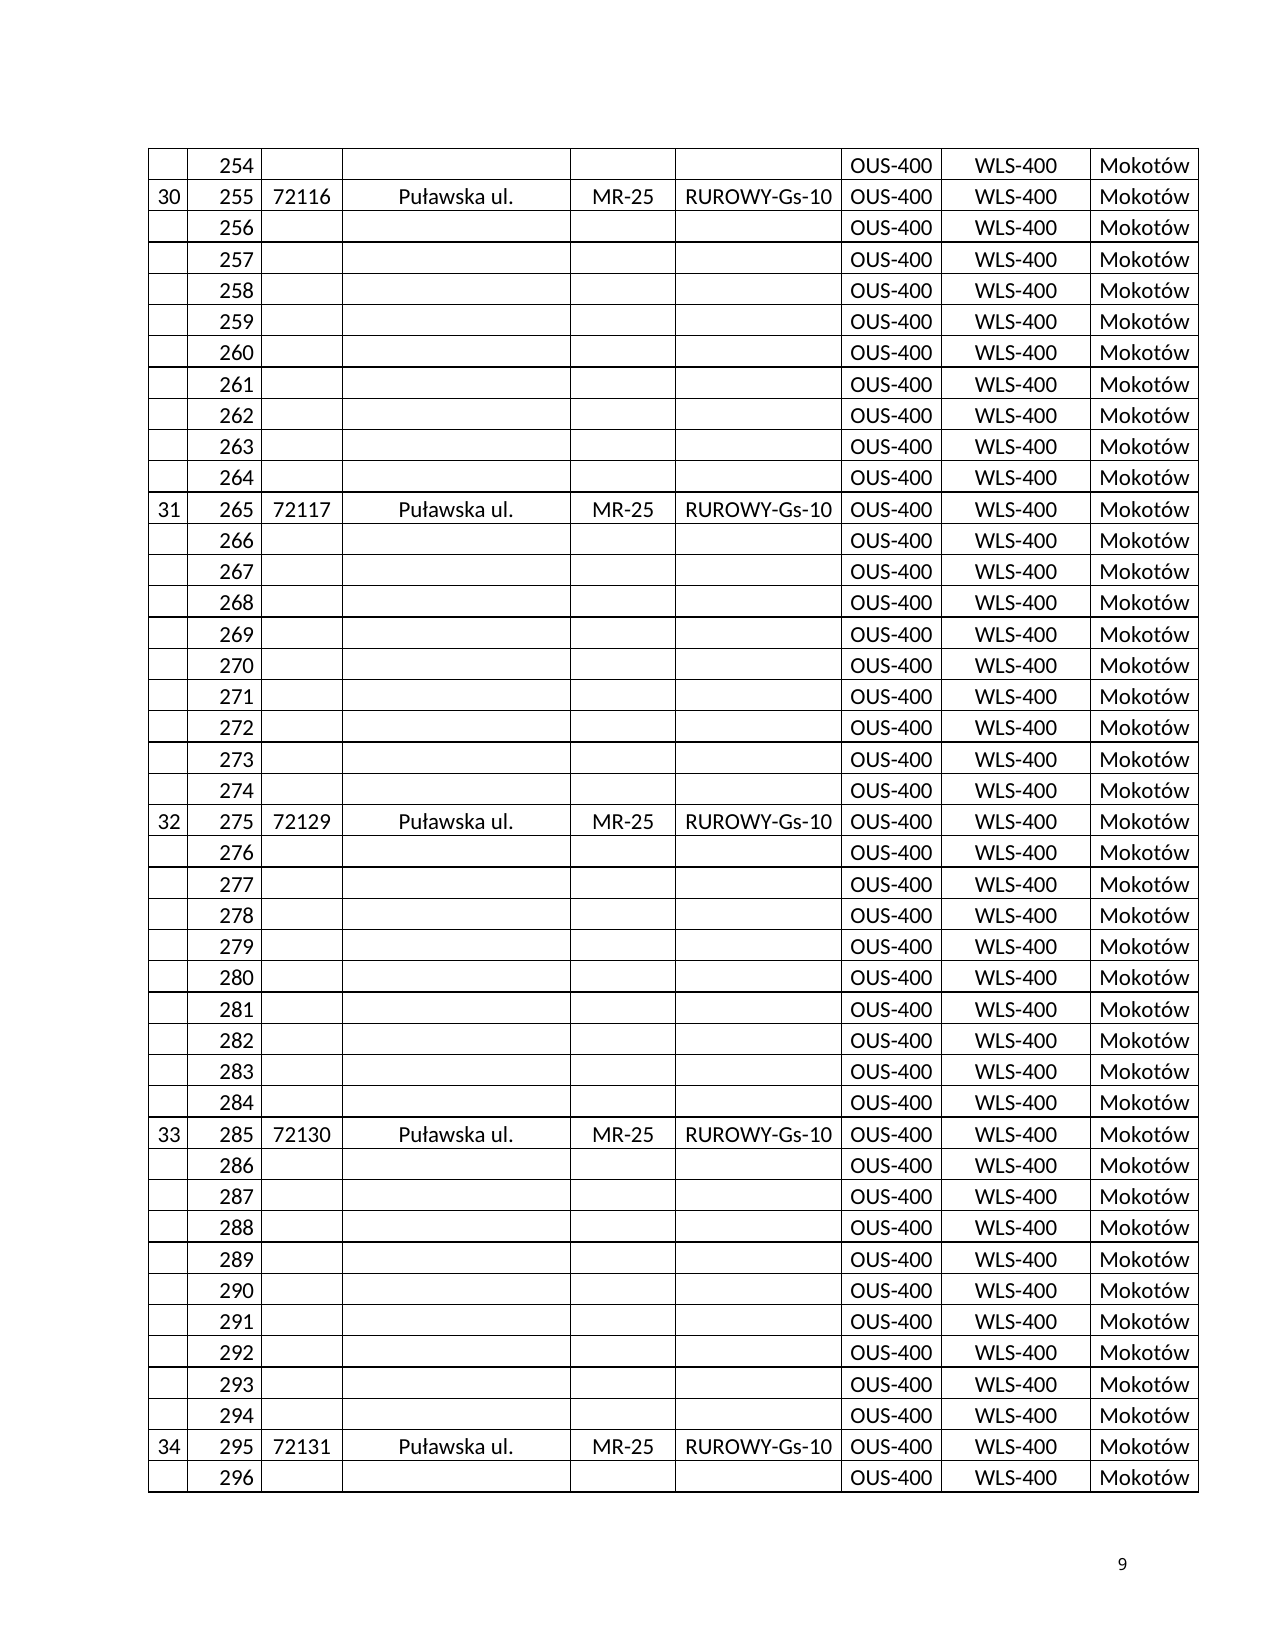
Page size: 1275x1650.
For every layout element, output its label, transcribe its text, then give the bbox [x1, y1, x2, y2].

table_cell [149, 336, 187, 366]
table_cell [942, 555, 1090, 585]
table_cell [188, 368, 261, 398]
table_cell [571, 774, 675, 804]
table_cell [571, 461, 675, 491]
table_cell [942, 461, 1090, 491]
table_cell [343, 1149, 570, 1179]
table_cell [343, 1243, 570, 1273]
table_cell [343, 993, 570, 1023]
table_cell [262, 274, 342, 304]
table_cell [676, 149, 841, 179]
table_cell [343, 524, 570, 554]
table_cell OUS-400 [842, 243, 941, 273]
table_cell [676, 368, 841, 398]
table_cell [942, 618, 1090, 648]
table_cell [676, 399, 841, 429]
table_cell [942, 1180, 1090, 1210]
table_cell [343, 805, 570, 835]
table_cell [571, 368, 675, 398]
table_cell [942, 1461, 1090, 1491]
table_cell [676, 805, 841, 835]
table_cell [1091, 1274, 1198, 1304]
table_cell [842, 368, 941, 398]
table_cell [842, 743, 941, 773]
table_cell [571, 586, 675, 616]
table_cell [262, 211, 342, 241]
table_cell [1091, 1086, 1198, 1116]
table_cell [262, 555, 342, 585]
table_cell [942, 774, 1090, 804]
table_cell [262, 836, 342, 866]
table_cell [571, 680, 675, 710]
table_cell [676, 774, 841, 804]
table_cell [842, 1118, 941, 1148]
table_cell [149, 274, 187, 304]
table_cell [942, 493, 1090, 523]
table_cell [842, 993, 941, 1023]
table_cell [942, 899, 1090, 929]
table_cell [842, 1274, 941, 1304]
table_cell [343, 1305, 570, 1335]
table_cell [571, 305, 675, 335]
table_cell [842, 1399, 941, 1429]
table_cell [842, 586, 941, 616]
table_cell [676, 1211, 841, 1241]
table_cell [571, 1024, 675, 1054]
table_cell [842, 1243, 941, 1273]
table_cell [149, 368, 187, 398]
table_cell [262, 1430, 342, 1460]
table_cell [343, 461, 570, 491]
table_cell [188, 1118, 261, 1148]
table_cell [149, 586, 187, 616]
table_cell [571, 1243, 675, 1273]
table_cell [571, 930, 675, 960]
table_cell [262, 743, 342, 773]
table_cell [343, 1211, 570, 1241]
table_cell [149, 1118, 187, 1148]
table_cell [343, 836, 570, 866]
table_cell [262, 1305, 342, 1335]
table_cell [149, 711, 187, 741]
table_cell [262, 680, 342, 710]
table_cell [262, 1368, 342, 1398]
table_cell [149, 211, 187, 241]
table_cell MR-25 [571, 180, 675, 210]
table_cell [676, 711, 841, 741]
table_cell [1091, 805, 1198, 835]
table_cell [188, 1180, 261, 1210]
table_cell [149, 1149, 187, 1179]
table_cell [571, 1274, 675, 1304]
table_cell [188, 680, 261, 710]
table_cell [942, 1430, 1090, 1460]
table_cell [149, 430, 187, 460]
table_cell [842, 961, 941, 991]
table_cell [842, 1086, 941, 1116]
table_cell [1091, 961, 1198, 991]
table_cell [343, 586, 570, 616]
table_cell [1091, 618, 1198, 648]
table_cell [343, 211, 570, 241]
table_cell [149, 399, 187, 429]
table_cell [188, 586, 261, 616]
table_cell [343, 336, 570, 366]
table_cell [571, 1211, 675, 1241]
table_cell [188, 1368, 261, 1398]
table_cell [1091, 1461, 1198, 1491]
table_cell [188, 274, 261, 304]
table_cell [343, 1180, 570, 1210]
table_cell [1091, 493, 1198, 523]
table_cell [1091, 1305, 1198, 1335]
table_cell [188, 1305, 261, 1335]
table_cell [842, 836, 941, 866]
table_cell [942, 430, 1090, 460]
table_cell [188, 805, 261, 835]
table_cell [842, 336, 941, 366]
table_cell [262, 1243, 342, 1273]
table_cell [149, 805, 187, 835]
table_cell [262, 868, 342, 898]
table_cell WLS-400 [942, 180, 1090, 210]
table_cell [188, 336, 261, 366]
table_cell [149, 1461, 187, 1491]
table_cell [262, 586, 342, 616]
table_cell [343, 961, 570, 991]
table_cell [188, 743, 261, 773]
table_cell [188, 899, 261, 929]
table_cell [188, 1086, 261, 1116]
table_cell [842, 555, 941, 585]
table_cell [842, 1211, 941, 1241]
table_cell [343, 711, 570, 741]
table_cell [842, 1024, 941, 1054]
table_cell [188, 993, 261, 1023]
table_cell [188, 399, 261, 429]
table_cell [571, 149, 675, 179]
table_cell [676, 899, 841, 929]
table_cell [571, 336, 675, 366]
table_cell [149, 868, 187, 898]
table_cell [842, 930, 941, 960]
table_cell RUROWY-Gs-10 [676, 180, 841, 210]
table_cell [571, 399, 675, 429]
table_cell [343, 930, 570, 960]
table_cell [343, 243, 570, 273]
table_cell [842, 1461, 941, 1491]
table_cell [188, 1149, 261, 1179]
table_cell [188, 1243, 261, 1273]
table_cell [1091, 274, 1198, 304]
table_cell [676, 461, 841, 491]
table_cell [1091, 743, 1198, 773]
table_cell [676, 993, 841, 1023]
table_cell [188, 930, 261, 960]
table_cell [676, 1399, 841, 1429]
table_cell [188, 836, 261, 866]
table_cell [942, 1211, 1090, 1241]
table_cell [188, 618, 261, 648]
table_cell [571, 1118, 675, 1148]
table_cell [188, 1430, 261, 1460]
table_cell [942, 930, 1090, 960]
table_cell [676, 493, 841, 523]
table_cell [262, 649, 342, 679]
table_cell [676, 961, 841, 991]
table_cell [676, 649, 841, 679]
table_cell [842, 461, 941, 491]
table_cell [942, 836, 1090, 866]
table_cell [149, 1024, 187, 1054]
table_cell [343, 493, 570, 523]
table_cell [262, 149, 342, 179]
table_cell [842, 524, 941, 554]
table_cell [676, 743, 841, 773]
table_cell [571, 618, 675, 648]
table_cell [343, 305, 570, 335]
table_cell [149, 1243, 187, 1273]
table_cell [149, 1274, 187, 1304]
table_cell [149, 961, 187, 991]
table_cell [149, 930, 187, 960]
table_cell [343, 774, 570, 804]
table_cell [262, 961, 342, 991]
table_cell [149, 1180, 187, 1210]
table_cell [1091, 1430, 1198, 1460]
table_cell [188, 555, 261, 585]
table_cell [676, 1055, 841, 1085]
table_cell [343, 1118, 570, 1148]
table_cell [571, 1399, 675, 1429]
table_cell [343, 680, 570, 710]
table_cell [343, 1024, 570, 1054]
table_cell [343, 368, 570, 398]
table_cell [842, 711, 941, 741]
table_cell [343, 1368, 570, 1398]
table_cell OUS-400 [842, 180, 941, 210]
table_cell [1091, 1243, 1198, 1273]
table_cell Mokotów [1091, 211, 1198, 241]
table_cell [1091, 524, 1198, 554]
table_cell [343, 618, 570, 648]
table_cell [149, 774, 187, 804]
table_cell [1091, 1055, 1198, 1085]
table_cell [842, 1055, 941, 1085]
table_cell 256 [188, 211, 261, 241]
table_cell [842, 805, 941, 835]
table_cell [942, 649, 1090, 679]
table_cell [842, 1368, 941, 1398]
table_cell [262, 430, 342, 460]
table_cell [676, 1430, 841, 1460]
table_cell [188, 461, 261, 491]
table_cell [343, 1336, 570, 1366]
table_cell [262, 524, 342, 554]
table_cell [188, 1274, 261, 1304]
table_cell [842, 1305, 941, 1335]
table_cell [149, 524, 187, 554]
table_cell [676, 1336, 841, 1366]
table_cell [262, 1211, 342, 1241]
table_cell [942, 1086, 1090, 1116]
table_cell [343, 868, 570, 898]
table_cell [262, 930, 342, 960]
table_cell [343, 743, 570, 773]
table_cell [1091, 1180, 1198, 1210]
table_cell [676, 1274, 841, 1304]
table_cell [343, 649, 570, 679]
table_cell [343, 149, 570, 179]
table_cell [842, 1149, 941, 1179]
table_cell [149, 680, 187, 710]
table_cell WLS-400 [942, 243, 1090, 273]
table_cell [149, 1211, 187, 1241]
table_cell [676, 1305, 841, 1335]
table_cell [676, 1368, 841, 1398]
table_cell OUS-400 [842, 211, 941, 241]
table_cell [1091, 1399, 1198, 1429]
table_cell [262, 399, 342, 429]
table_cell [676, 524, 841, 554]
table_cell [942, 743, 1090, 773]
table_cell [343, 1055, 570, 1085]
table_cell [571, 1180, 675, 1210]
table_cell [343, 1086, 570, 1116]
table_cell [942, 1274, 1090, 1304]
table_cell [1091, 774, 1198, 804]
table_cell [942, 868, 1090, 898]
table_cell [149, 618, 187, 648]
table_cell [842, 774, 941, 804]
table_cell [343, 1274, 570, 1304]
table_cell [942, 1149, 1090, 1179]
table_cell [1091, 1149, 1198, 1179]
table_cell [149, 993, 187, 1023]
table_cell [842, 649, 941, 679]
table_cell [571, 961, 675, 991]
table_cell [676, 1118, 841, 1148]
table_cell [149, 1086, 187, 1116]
table_cell 72116 [262, 180, 342, 210]
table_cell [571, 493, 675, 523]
table_cell [571, 211, 675, 241]
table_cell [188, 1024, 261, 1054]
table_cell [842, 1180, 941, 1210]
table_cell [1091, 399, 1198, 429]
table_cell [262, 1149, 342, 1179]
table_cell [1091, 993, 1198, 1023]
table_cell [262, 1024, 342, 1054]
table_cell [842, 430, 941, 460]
table_cell 254 [188, 149, 261, 179]
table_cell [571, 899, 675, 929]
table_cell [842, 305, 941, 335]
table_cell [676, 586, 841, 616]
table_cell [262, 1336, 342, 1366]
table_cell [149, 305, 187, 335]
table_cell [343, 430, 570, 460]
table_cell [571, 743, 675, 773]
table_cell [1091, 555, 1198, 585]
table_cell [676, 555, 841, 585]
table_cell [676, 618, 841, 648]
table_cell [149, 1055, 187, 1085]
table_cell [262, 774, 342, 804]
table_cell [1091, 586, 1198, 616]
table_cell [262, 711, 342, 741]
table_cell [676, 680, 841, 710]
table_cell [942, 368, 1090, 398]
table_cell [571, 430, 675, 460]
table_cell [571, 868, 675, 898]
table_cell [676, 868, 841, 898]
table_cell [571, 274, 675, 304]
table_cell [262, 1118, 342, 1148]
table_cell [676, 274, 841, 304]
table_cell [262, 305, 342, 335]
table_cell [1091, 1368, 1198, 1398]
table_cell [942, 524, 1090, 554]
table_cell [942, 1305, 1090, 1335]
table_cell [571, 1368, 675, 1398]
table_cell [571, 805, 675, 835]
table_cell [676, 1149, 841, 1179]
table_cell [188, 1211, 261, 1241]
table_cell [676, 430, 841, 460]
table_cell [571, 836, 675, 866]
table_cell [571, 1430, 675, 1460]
table_cell Puławska ul. [343, 180, 570, 210]
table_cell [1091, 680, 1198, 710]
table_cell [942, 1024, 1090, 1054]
table_cell [676, 243, 841, 273]
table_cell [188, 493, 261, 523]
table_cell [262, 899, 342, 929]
table_cell [149, 243, 187, 273]
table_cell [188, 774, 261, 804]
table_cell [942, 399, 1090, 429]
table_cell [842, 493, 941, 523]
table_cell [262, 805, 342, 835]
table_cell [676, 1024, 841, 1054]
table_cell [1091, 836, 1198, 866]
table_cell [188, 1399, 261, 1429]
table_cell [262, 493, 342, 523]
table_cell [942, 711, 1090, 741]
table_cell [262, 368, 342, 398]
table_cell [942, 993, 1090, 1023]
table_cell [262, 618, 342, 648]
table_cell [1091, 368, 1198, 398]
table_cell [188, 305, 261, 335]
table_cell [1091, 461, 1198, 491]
table_cell OUS-400 [842, 149, 941, 179]
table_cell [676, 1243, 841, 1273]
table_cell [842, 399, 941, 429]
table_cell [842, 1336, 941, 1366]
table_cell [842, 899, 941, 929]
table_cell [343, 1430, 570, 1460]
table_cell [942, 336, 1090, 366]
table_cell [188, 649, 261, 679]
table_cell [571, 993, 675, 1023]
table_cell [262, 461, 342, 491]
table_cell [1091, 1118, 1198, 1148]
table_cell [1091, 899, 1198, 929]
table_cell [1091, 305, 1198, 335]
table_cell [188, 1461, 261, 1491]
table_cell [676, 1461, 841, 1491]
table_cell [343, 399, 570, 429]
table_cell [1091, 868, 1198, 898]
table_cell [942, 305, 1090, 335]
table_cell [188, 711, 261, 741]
table_cell Mokotów [1091, 149, 1198, 179]
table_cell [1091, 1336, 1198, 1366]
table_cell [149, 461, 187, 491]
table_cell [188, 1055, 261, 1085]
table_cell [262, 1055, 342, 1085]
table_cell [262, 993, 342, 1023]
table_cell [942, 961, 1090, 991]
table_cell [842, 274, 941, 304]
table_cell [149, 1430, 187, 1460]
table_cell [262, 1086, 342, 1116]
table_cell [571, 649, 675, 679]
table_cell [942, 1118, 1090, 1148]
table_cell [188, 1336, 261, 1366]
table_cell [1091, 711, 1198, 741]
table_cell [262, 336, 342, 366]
table_cell 255 [188, 180, 261, 210]
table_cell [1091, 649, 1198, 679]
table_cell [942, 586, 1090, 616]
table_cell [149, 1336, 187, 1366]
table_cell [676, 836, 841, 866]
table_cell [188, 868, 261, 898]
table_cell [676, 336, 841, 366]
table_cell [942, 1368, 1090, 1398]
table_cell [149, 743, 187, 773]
table_cell Mokotów [1091, 180, 1198, 210]
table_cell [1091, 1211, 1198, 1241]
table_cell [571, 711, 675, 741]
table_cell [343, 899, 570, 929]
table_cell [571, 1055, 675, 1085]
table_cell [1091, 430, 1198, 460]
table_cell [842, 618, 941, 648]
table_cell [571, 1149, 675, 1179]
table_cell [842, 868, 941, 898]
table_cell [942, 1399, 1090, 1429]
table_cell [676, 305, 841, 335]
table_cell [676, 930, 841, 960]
table_cell 30 [149, 180, 187, 210]
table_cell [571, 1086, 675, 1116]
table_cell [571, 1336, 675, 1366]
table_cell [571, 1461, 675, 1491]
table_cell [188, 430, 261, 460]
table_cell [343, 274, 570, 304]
table_cell [676, 211, 841, 241]
table_cell [149, 149, 187, 179]
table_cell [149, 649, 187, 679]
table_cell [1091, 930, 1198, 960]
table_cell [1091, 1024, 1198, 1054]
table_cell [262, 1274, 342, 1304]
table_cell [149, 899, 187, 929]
table_cell [262, 243, 342, 273]
table_cell 257 [188, 243, 261, 273]
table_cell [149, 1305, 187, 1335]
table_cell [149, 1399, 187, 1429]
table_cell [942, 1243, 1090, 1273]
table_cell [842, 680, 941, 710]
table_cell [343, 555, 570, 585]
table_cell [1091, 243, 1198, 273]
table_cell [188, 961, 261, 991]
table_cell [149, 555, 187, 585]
table_cell WLS-400 [942, 211, 1090, 241]
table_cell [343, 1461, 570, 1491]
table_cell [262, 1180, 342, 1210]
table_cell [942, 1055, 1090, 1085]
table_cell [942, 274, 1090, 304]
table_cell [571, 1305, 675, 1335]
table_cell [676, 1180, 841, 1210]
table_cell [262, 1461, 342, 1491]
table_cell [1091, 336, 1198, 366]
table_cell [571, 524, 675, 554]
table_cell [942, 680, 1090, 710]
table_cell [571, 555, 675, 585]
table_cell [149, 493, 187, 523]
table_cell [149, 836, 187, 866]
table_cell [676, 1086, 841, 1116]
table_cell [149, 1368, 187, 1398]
table_cell [571, 243, 675, 273]
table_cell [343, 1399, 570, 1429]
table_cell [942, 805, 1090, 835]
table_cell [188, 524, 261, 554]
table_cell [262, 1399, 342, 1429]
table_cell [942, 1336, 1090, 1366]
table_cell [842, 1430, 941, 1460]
table_cell WLS-400 [942, 149, 1090, 179]
